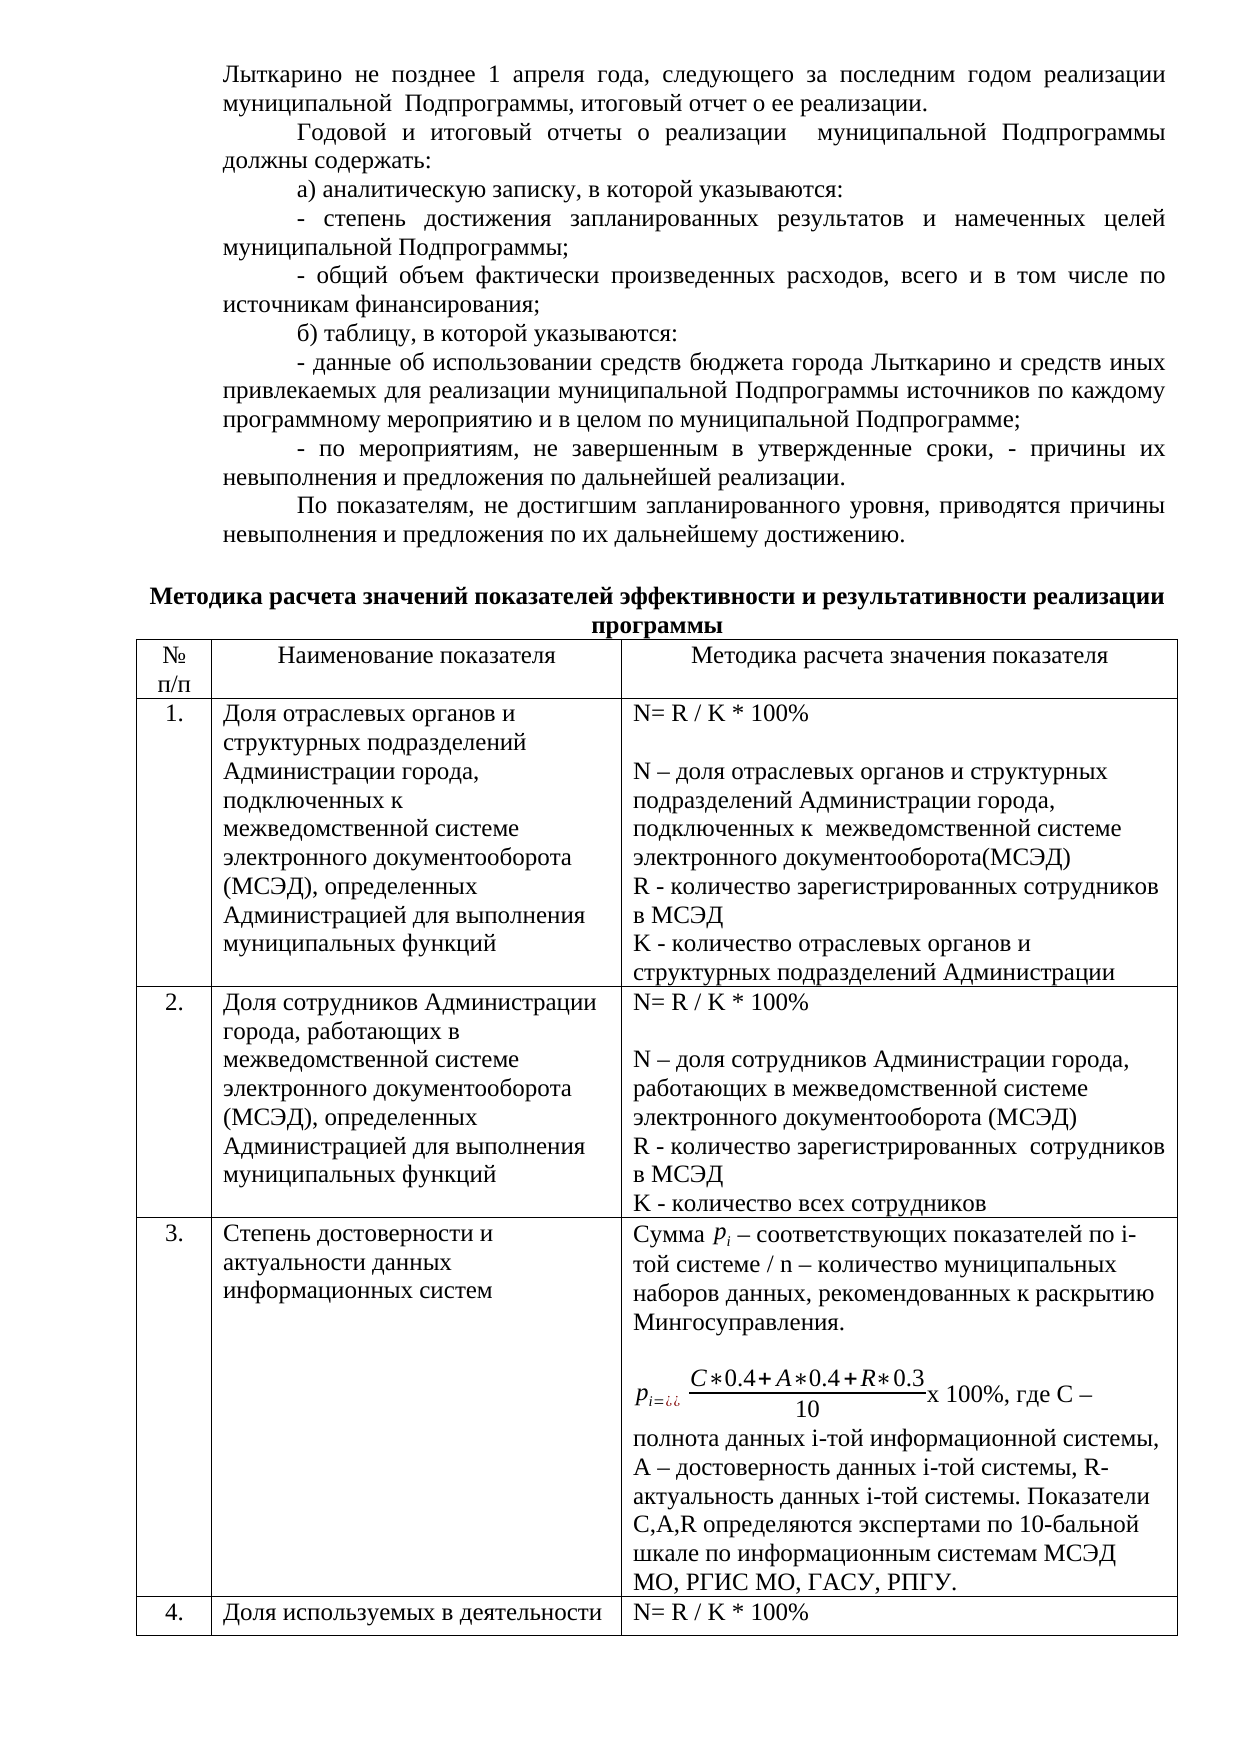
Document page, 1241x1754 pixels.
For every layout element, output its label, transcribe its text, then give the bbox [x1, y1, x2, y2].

text Годовой и итоговый отчеты о реализации муниципальной Подпрограммы должны содержать: [223, 117, 1166, 174]
text - данные об использовании средств бюджета города Лыткарино и средств иных привлекаемых для реализации муниципальной Подпрограммы источников по каждому программному мероприятию и в целом по муниципальной Подпрограмме; [223, 347, 1166, 433]
text а) аналитическую записку, в которой указываются: [223, 174, 1166, 203]
table_header № п/п [137, 640, 211, 697]
table_cell 3. [137, 1218, 211, 1596]
table_header Методика расчета значения показателя [622, 640, 1177, 697]
table_header Наименование показателя [212, 640, 621, 697]
table_cell 4. [137, 1597, 211, 1635]
text - степень достижения запланированных результатов и намеченных целей муниципальной Подпрограммы; [223, 203, 1166, 260]
text По показателям, не достигшим запланированного уровня, приводятся причины невыполнения и предложения по их дальнейшему достижению. [223, 490, 1166, 548]
table_cell Доля сотрудников Администрации города, работающих в межведомственной системе электронного документооборота (МСЭД), определенных Администрацией для выполнения муниципальных функций [212, 987, 621, 1217]
table_cell Сумма – соответствующих показателей по i-той системе / n – количество муниципальных наборов данных, рекомендованных к раскрытию Мингосуправления. х 100%, где C – полнота данных i-той информационной системы, А – достоверность данных i-той системы, R- актуальность данных i-той системы. Показатели C,A,R определяются экспертами по 10-бальной шкале по информационным системам МСЭД МО, РГИС МО, ГАСУ, РПГУ. [622, 1218, 1177, 1596]
text - общий объем фактически произведенных расходов, всего и в том числе по источникам финансирования; [223, 260, 1166, 318]
text Методика расчета значений показателей эффективности и результативности реализации программы [148, 581, 1166, 639]
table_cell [622, 1597, 1177, 1635]
table_cell Степень достоверности и актуальности данных информационных систем [212, 1218, 621, 1596]
table_cell 1. [137, 699, 211, 986]
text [223, 59, 1166, 117]
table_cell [212, 1597, 621, 1635]
table_cell 2. [137, 987, 211, 1217]
table_cell N= R / K * 100% N – доля сотрудников Администрации города, работающих в межведомственной системе электронного документооборота (МСЭД) R - количество зарегистрированных сотрудников в МСЭД K - количество всех сотрудников [622, 987, 1177, 1217]
table_cell Доля отраслевых органов и структурных подразделений Администрации города, подключенных к межведомственной системе электронного документооборота (МСЭД), определенных Администрацией для выполнения муниципальных функций [212, 699, 621, 986]
text - по мероприятиям, не завершенным в утвержденные сроки, - причины их невыполнения и предложения по дальнейшей реализации. [223, 433, 1166, 490]
table_cell N= R / K * 100% N – доля отраслевых органов и структурных подразделений Администрации города, подключенных к межведомственной системе электронного документооборота(МСЭД) R - количество зарегистрированных сотрудников в МСЭД K - количество отраслевых органов и структурных подразделений Администрации [622, 699, 1177, 986]
text б) таблицу, в которой указываются: [223, 318, 1166, 347]
